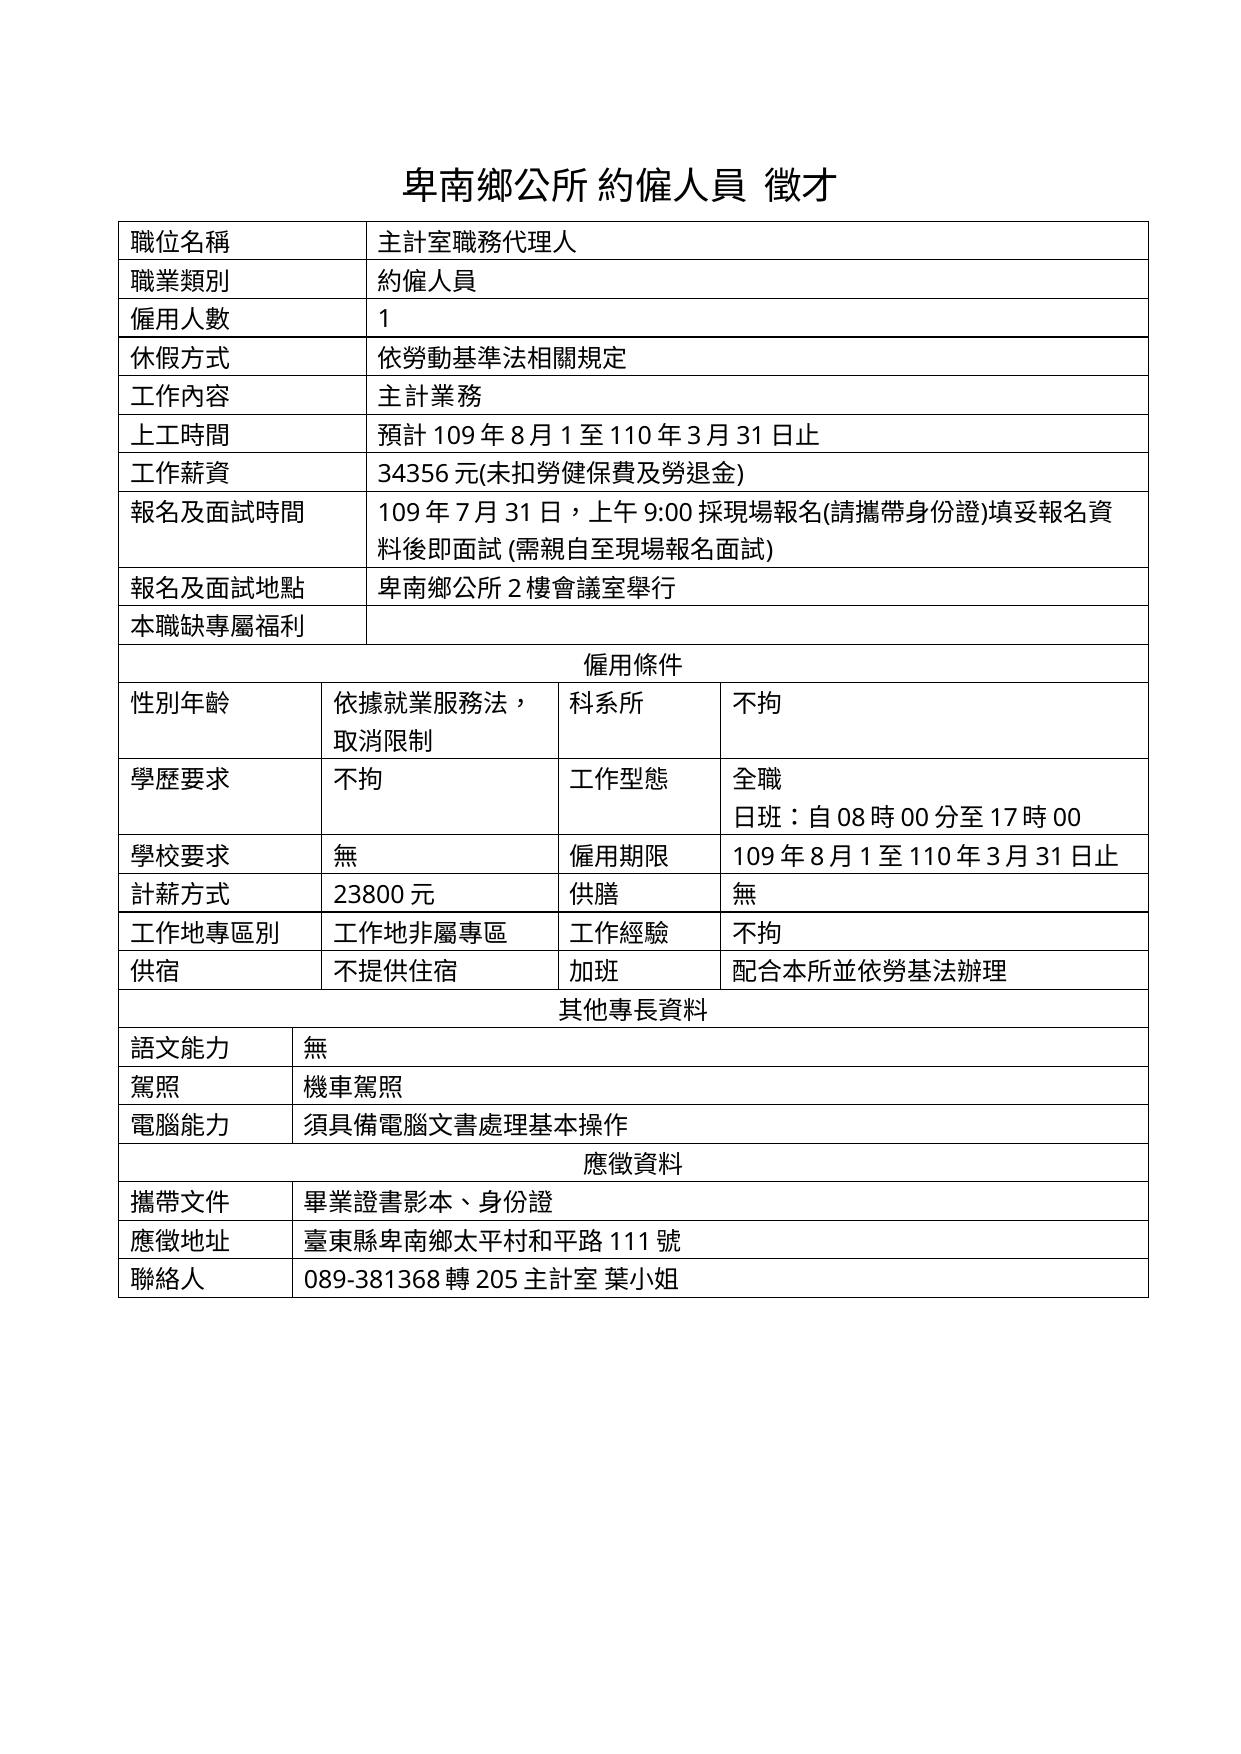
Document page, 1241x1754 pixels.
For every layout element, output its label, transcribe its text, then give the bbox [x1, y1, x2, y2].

table_cell 約僱人員 [367, 260, 1148, 298]
table_cell 無 [721, 874, 1148, 911]
table_cell 電腦能力 [119, 1105, 292, 1143]
table_cell 駕照 [119, 1067, 292, 1104]
table_cell 學歷要求 [119, 759, 321, 834]
table_cell 加班 [559, 951, 720, 988]
table_cell 109年8月1至110年3月31日止 [721, 835, 1148, 873]
table_cell 報名及面試時間 [119, 492, 366, 567]
table_cell 應徵地址 [119, 1221, 292, 1258]
table_cell 臺東縣卑南鄉太平村和平路111號 [293, 1221, 1148, 1258]
table_cell 休假方式 [119, 338, 366, 375]
table_header 職位名稱 [119, 222, 366, 259]
table_cell 089-381368轉205主計室 葉小姐 [293, 1259, 1148, 1297]
table_cell 上工時間 [119, 415, 366, 452]
table_cell 僱用條件 [119, 645, 1148, 682]
table_cell 主計業務 [367, 376, 1148, 413]
table_cell 僱用人數 [119, 299, 366, 336]
table_cell 1 [367, 299, 1148, 336]
table_cell 機車駕照 [293, 1067, 1148, 1104]
table_cell 工作經驗 [559, 913, 720, 950]
table_cell 工作內容 [119, 376, 366, 413]
table_cell 無 [322, 835, 558, 873]
table_cell 須具備電腦文書處理基本操作 [293, 1105, 1148, 1143]
table_cell 性別年齡 [119, 683, 321, 758]
table_cell 依據就業服務法，取消限制 [322, 683, 558, 758]
table_cell 本職缺專屬福利 [119, 606, 366, 644]
table_cell 卑南鄉公所2樓會議室舉行 [367, 568, 1148, 605]
text 卑南鄉公所 約僱人員 徵才 [118, 146, 1122, 221]
table_cell 不提供住宿 [322, 951, 558, 988]
table_cell 學校要求 [119, 835, 321, 873]
table_cell 無 [293, 1028, 1148, 1066]
table_cell 不拘 [721, 683, 1148, 758]
table_cell 聯絡人 [119, 1259, 292, 1297]
table_cell 工作地專區別 [119, 913, 321, 950]
table_cell 23800元 [322, 874, 558, 911]
table_cell 計薪方式 [119, 874, 321, 911]
table_cell 畢業證書影本、身份證 [293, 1182, 1148, 1220]
table_cell 應徵資料 [119, 1144, 1148, 1181]
table_cell 工作地非屬專區 [322, 913, 558, 950]
table_cell 攜帶文件 [119, 1182, 292, 1220]
table_cell 預計109年8月1至110年3月31日止 [367, 415, 1148, 452]
table_cell 工作薪資 [119, 453, 366, 491]
table_cell 職業類別 [119, 260, 366, 298]
table_cell 配合本所並依勞基法辦理 [721, 951, 1148, 988]
table_cell 全職 日班：自08時00分至17時00 [721, 759, 1148, 834]
table_cell 僱用期限 [559, 835, 720, 873]
table_cell 其他專長資料 [119, 990, 1148, 1027]
table_cell 供宿 [119, 951, 321, 988]
table_cell [367, 606, 1148, 644]
table_cell 報名及面試地點 [119, 568, 366, 605]
table_cell 不拘 [322, 759, 558, 834]
table_cell 不拘 [721, 913, 1148, 950]
table_cell 語文能力 [119, 1028, 292, 1066]
table_cell 科系所 [559, 683, 720, 758]
table_cell 供膳 [559, 874, 720, 911]
table_cell 工作型態 [559, 759, 720, 834]
table_cell 34356元(未扣勞健保費及勞退金) [367, 453, 1148, 491]
table_cell 109年7月31日，上午9:00採現場報名(請攜帶身份證)填妥報名資料後即面試 (需親自至現場報名面試) [367, 492, 1148, 567]
table_header 主計室職務代理人 [367, 222, 1148, 259]
table_cell 依勞動基準法相關規定 [367, 338, 1148, 375]
